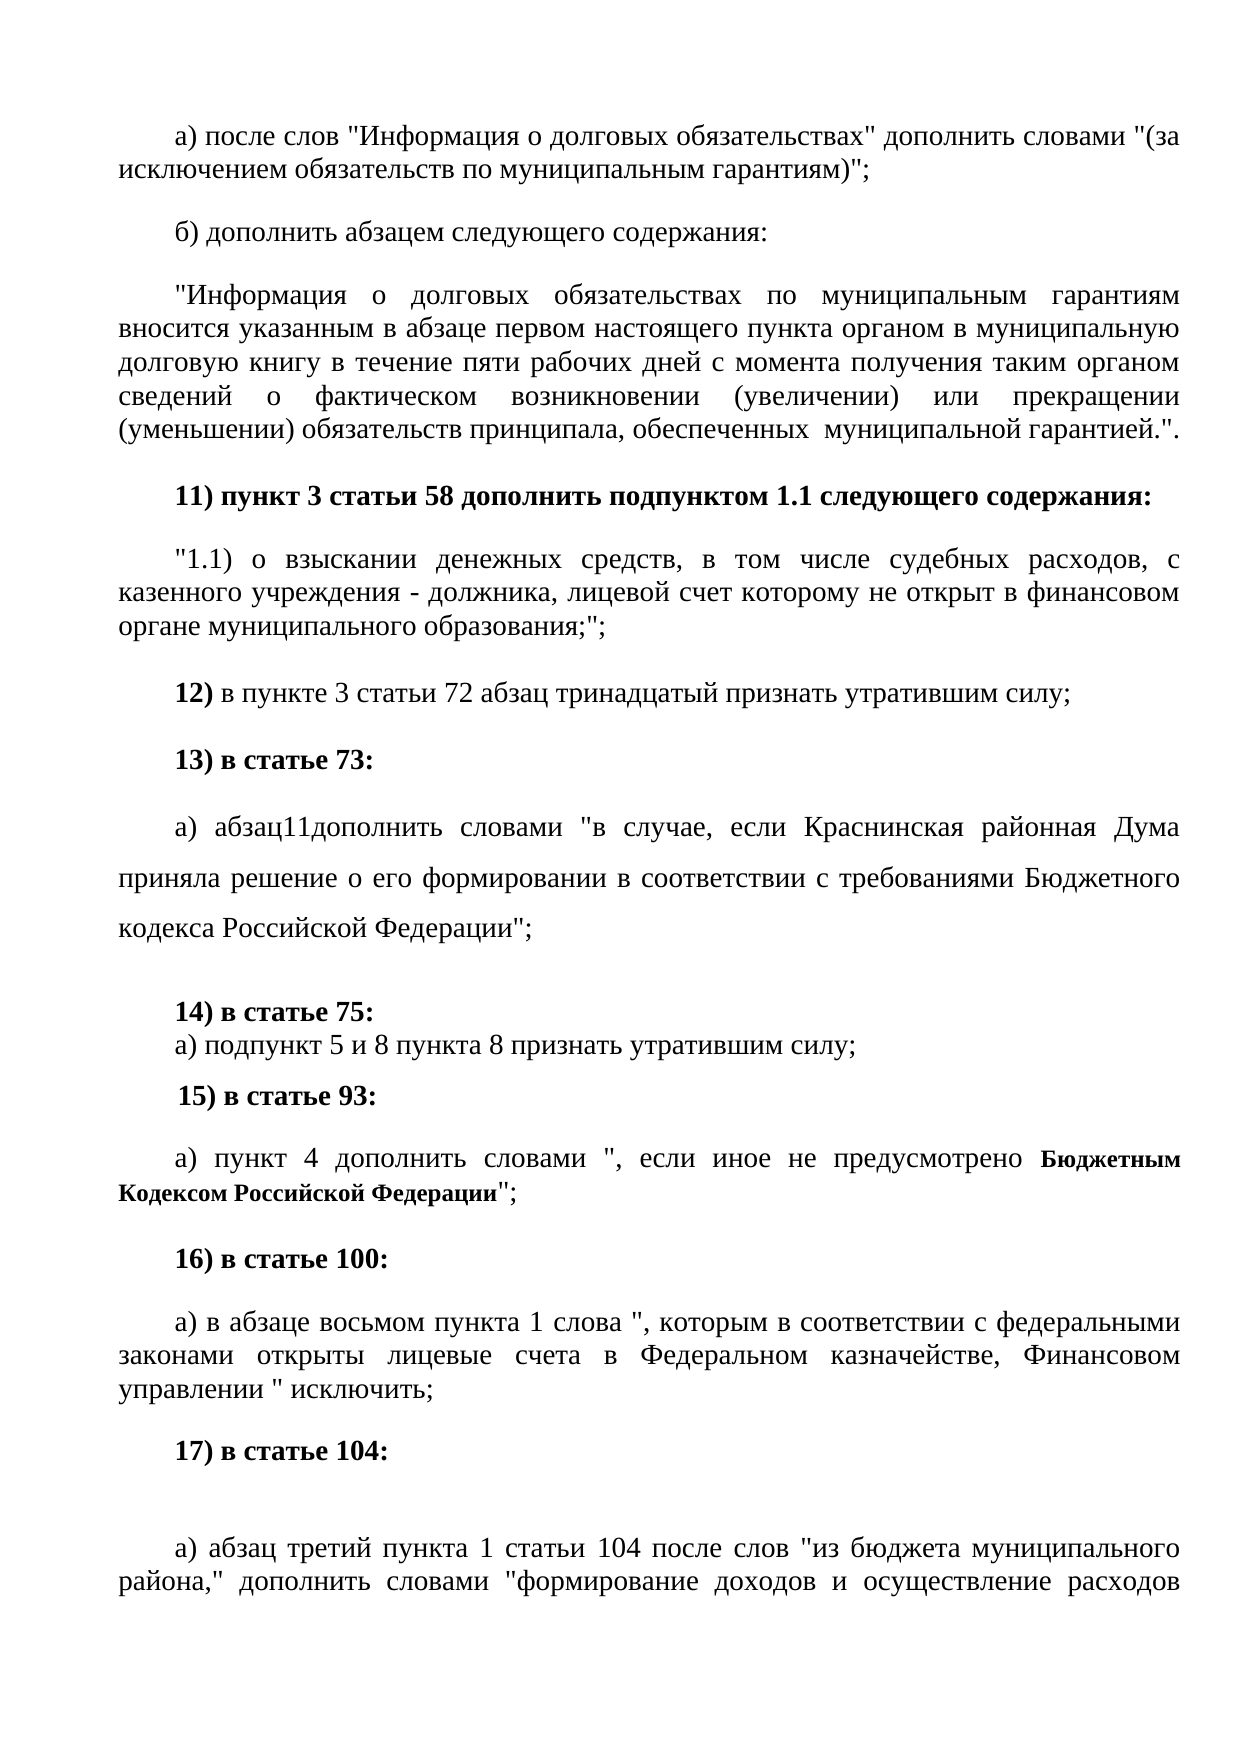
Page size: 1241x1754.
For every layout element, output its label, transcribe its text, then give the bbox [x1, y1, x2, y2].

text а) абзац11дополнить словами "в случае, если Краснинская районная Дума приняла решение о его формировании в соответствии с требованиями Бюджетного кодекса Российской Федерации"; [118, 809, 1181, 943]
text 13) в статье 73: [118, 742, 1181, 776]
text а) после слов "Информация о долговых обязательствах" дополнить словами "(за исключением обязательств по муниципальным гарантиям)"; [118, 118, 1181, 185]
text "Информация о долговых обязательствах по муниципальным гарантиям вносится указанным в абзаце первом настоящего пункта органом в муниципальную долговую книгу в течение пяти рабочих дней с момента получения таким органом сведений о фактическом возникновении (увеличении) или прекращении (уменьшении) обязательств принципала, обеспеченных муниципальной гарантией.". [118, 277, 1181, 445]
text 15) в статье 93: [118, 1078, 1181, 1111]
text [118, 1530, 1181, 1597]
text 12) в пункте 3 статьи 72 абзац тринадцатый признать утратившим силу; [118, 675, 1181, 709]
text 16) в статье 100: [118, 1241, 1181, 1274]
text 14) в статьe 75: [118, 994, 1181, 1027]
text а) в абзаце восьмом пункта 1 слова ", которым в соответствии с федеральными законами открыты лицевые счета в Федеральном казначействе, Финансовом управлении " исключить; [118, 1304, 1181, 1404]
text б) дополнить абзацем следующего содержания: [118, 214, 1181, 248]
text 11) пункт 3 статьи 58 дополнить подпунктом 1.1 следующего содержания: [118, 478, 1181, 512]
text "1.1) о взыскании денежных средств, в том числе судебных расходов, с казенного учреждения - должника, лицевой счет которому не открыт в финансовом органе муниципального образования;"; [118, 541, 1181, 642]
text а) пункт 4 дополнить словами ", если иное не предусмотрено Бюджетным Кодексом Российской Федерации"; [118, 1140, 1181, 1207]
text 17) в статье 104: [118, 1433, 1181, 1467]
text а) подпункт 5 и 8 пункта 8 признать утратившим силу; [118, 1027, 1181, 1061]
